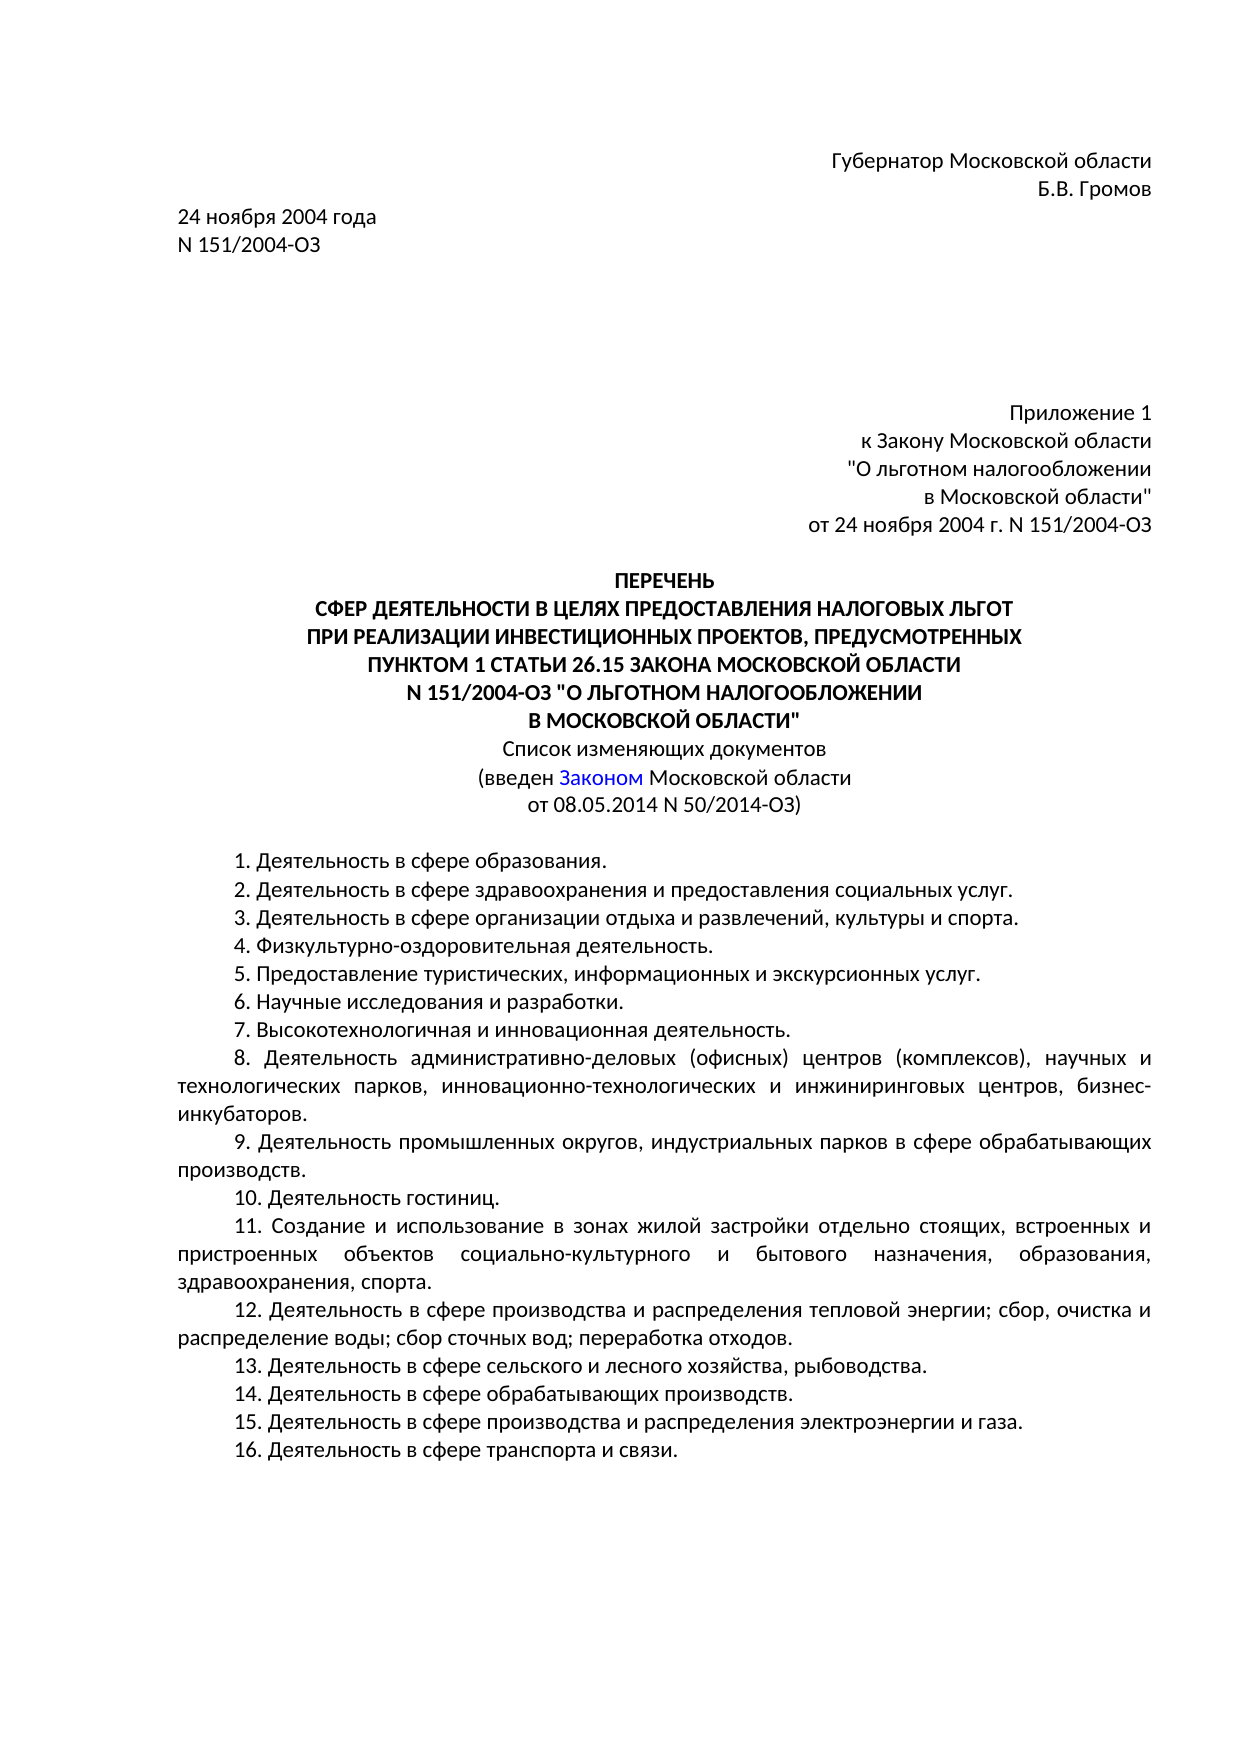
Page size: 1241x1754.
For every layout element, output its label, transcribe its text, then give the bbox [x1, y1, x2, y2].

text 3. Деятельность в сфере организации отдыха и развлечений, культуры и спорта. [177, 903, 1152, 931]
text к Закону Московской области [177, 426, 1152, 454]
text 14. Деятельность в сфере обрабатывающих производств. [177, 1379, 1152, 1407]
text Приложение 1 [177, 398, 1152, 426]
text (введен Законом Московской области [177, 763, 1152, 791]
text 10. Деятельность гостиниц. [177, 1183, 1152, 1211]
text 13. Деятельность в сфере сельского и лесного хозяйства, рыбоводства. [177, 1351, 1152, 1379]
title В МОСКОВСКОЙ ОБЛАСТИ" [177, 707, 1152, 734]
title СФЕР ДЕЯТЕЛЬНОСТИ В ЦЕЛЯХ ПРЕДОСТАВЛЕНИЯ НАЛОГОВЫХ ЛЬГОТ [177, 594, 1152, 622]
text N 151/2004-ОЗ [177, 230, 1152, 258]
text 8. Деятельность административно-деловых (офисных) центров (комплексов), научных и технологических парков, инновационно-технологических и инжиниринговых центров, бизнес-инкубаторов. [177, 1043, 1152, 1127]
text 1. Деятельность в сфере образования. [177, 847, 1152, 875]
text 6. Научные исследования и разработки. [177, 987, 1152, 1015]
text Список изменяющих документов [177, 734, 1152, 763]
text Губернатор Московской области [177, 146, 1152, 174]
text Б.В. Громов [177, 174, 1152, 202]
text от 08.05.2014 N 50/2014-ОЗ) [177, 791, 1152, 819]
text 9. Деятельность промышленных округов, индустриальных парков в сфере обрабатывающих производств. [177, 1127, 1152, 1183]
text 11. Создание и использование в зонах жилой застройки отдельно стоящих, встроенных и пристроенных объектов социально-культурного и бытового назначения, образования, здравоохранения, спорта. [177, 1211, 1152, 1295]
text 15. Деятельность в сфере производства и распределения электроэнергии и газа. [177, 1407, 1152, 1435]
title N 151/2004-ОЗ "О ЛЬГОТНОМ НАЛОГООБЛОЖЕНИИ [177, 678, 1152, 707]
text 2. Деятельность в сфере здравоохранения и предоставления социальных услуг. [177, 875, 1152, 903]
text 4. Физкультурно-оздоровительная деятельность. [177, 931, 1152, 959]
text 24 ноября 2004 года [177, 202, 1152, 230]
text 16. Деятельность в сфере транспорта и связи. [177, 1435, 1152, 1463]
text 7. Высокотехнологичная и инновационная деятельность. [177, 1015, 1152, 1043]
text 5. Предоставление туристических, информационных и экскурсионных услуг. [177, 959, 1152, 987]
text от 24 ноября 2004 г. N 151/2004-ОЗ [177, 510, 1152, 538]
title ПЕРЕЧЕНЬ [177, 566, 1152, 594]
title ПУНКТОМ 1 СТАТЬИ 26.15 ЗАКОНА МОСКОВСКОЙ ОБЛАСТИ [177, 651, 1152, 678]
text 12. Деятельность в сфере производства и распределения тепловой энергии; сбор, очистка и распределение воды; сбор сточных вод; переработка отходов. [177, 1295, 1152, 1351]
text в Московской области" [177, 482, 1152, 510]
title ПРИ РЕАЛИЗАЦИИ ИНВЕСТИЦИОННЫХ ПРОЕКТОВ, ПРЕДУСМОТРЕННЫХ [177, 622, 1152, 651]
text "О льготном налогообложении [177, 454, 1152, 482]
